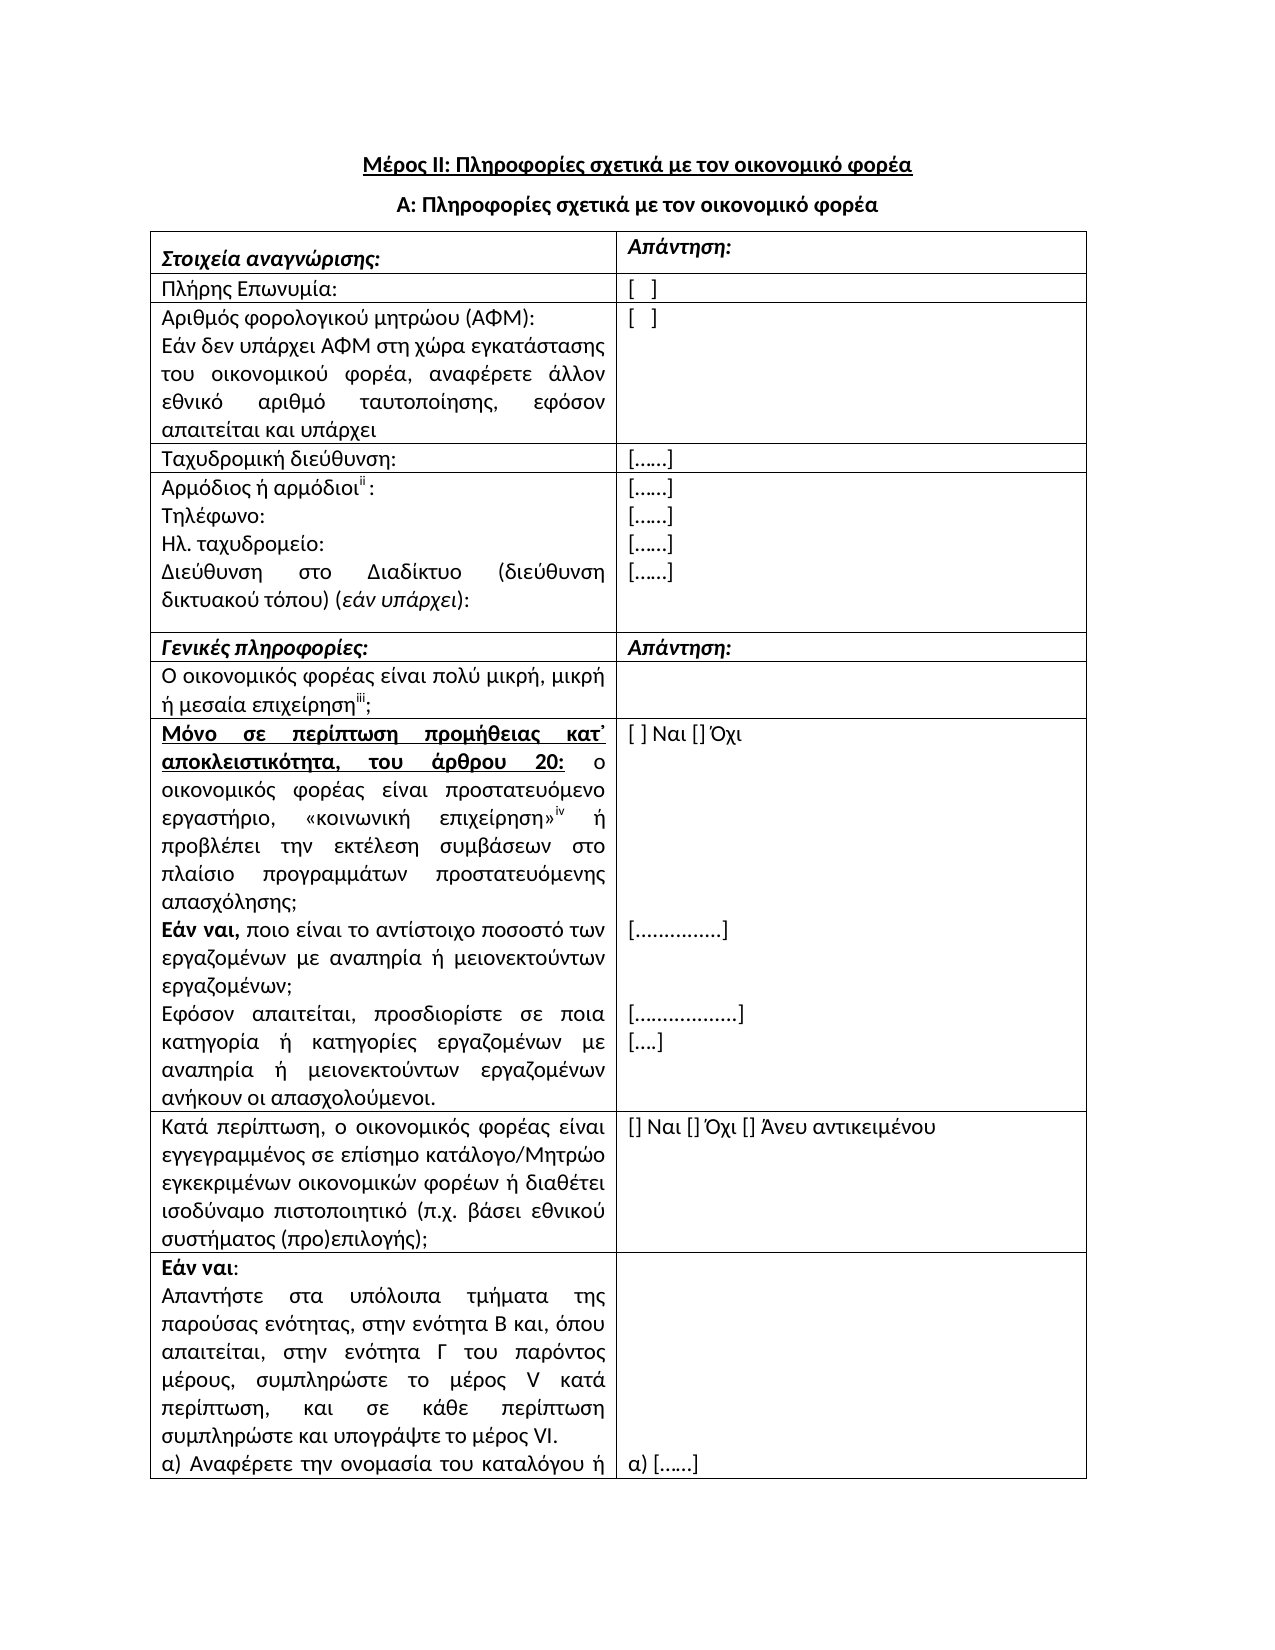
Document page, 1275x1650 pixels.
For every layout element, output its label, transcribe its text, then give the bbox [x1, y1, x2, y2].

table_cell Κατά περίπτωση, ο οικονομικός φορέας είναι εγγεγραμμένος σε επίσημο κατάλογο/Μητρώο εγκεκριμένων οικονομικών φορέων ή διαθέτει ισοδύναμο πιστοποιητικό (π.χ. βάσει εθνικού συστήματος (προ)επιλογής); [151, 1112, 616, 1252]
table_cell Γενικές πληροφορίες: [151, 633, 616, 661]
table_cell [……] [……] [……] [……] [617, 473, 1086, 632]
table_cell Αρμόδιος ή αρμόδιοι : Τηλέφωνο: Ηλ. ταχυδρομείο: Διεύθυνση στο Διαδίκτυο (διεύθυνση δικτυακού τόπου) (εάν υπάρχει): [151, 473, 616, 632]
text Μέρος II: Πληροφορίες σχετικά με τον οικονομικό φορέα [150, 150, 1125, 178]
text Α: Πληροφορίες σχετικά με τον οικονομικό φορέα [150, 191, 1125, 218]
table_cell Αριθμός φορολογικού μητρώου (ΑΦΜ): Εάν δεν υπάρχει ΑΦΜ στη χώρα εγκατάστασης του οικονομικού φορέα, αναφέρετε άλλον εθνικό αριθμό ταυτοποίησης, εφόσον απαιτείται και υπάρχει [151, 303, 616, 443]
table_cell Πλήρης Επωνυμία: [151, 274, 616, 302]
table_header Στοιχεία αναγνώρισης: [151, 232, 616, 273]
table_cell Ταχυδρομική διεύθυνση: [151, 444, 616, 472]
table_cell [ ] Ναι [] Όχι [...............] […...............] [….] [617, 719, 1086, 1111]
table_cell Ο οικονομικός φορέας είναι πολύ μικρή, μικρή ή μεσαία επιχείρηση; [151, 662, 616, 718]
table_cell [] Ναι [] Όχι [] Άνευ αντικειμένου [617, 1112, 1086, 1252]
table_cell Μόνο σε περίπτωση προμήθειας κατ᾽ αποκλειστικότητα, του άρθρου 20: ο οικονομικός φορέας είναι προστατευόμενο εργαστήριο, «κοινωνική επιχείρηση» ή προβλέπει την εκτέλεση συμβάσεων στο πλαίσιο προγραμμάτων προστατευόμενης απασχόλησης; Εάν ναι, ποιο είναι το αντίστοιχο ποσοστό των εργαζομένων με αναπηρία ή μειονεκτούντων εργαζομένων; Εφόσον απαιτείται, προσδιορίστε σε ποια κατηγορία ή κατηγορίες εργαζομένων με αναπηρία ή μειονεκτούντων εργαζομένων ανήκουν οι απασχολούμενοι. [151, 719, 616, 1111]
table_cell [ ] [617, 274, 1086, 302]
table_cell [617, 1253, 1086, 1477]
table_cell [151, 1253, 616, 1477]
table_cell [……] [617, 444, 1086, 472]
table_header Απάντηση: [617, 232, 1086, 273]
table_cell [617, 662, 1086, 718]
table_cell Απάντηση: [617, 633, 1086, 661]
table_cell [ ] [617, 303, 1086, 443]
